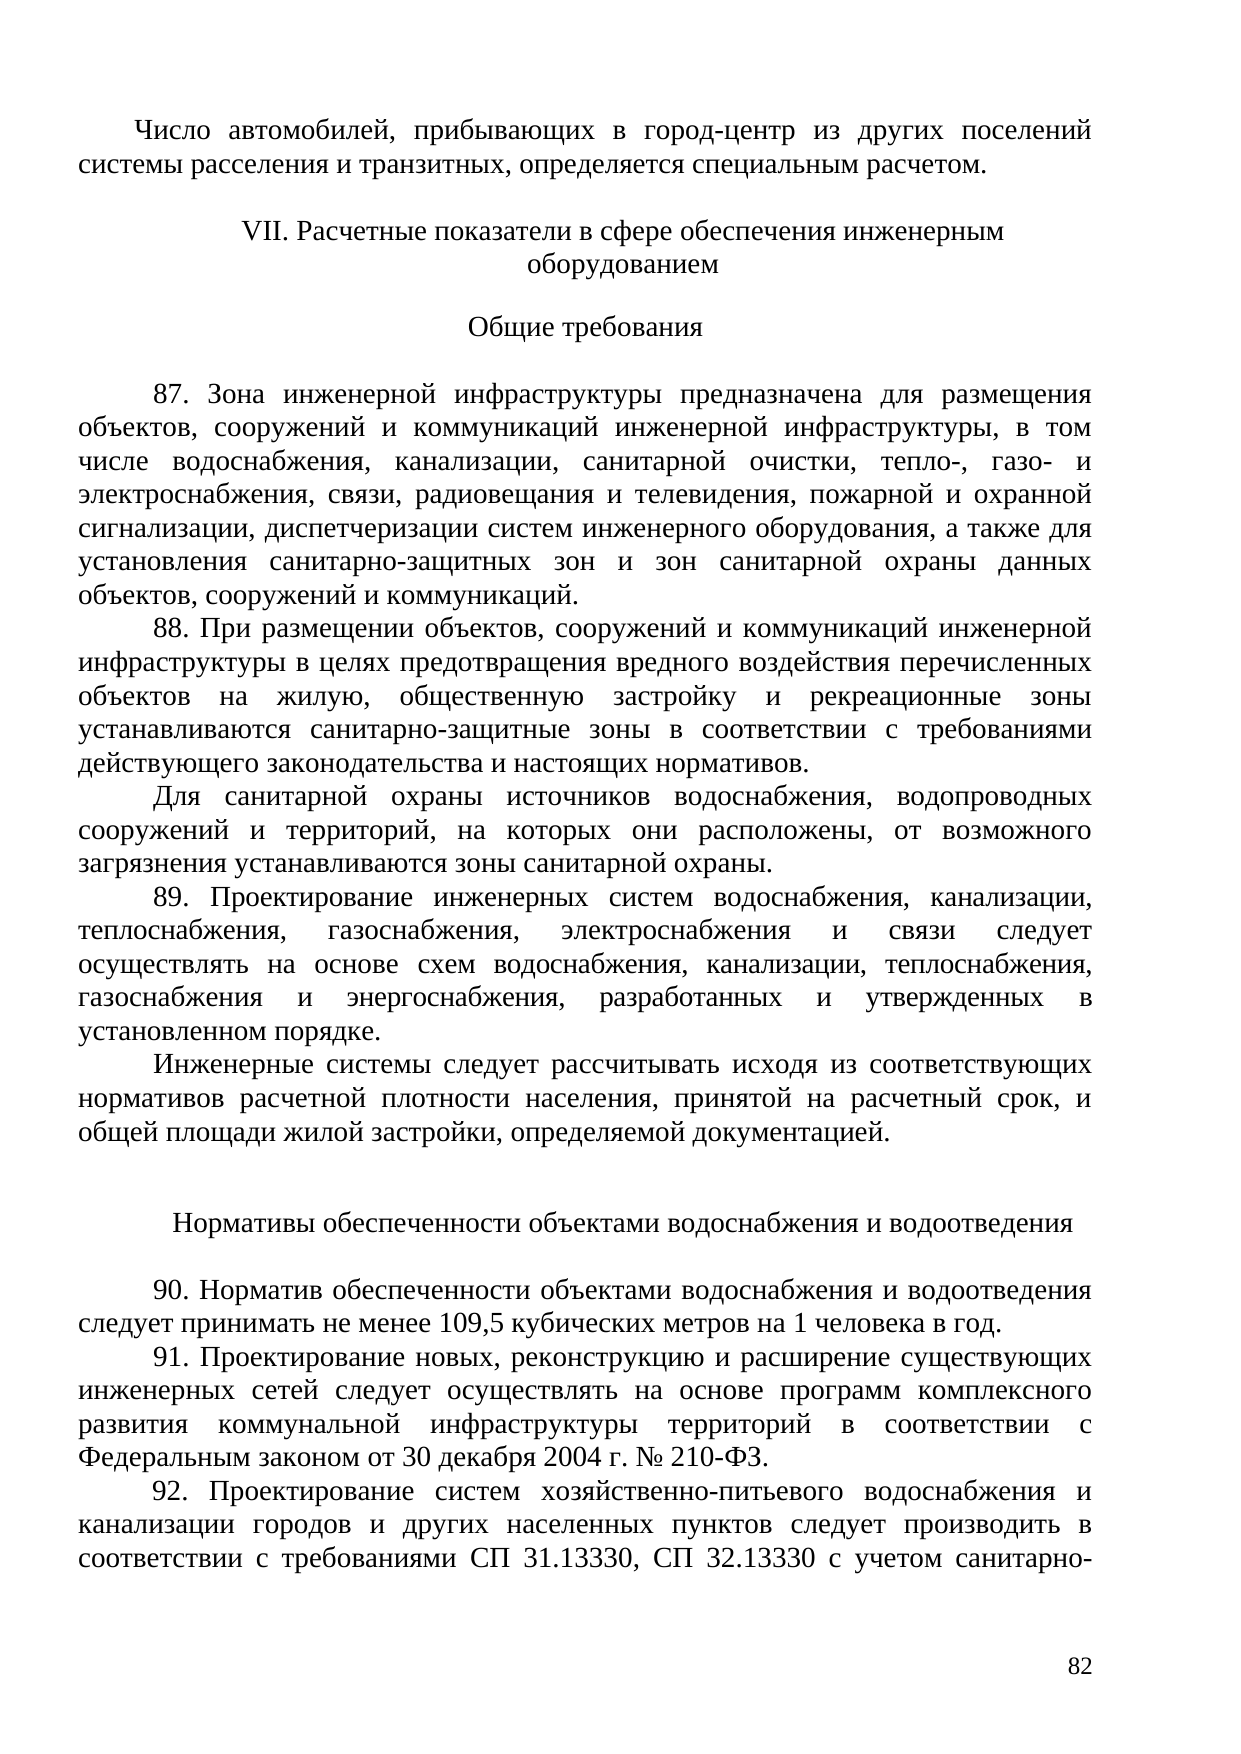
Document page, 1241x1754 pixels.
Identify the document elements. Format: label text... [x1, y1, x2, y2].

text 88. При размещении объектов, сооружений и коммуникаций инженерной инфраструктуры в целях предотвращения вредного воздействия перечисленных объектов на жилую, общественную застройку и рекреационные зоны устанавливаются санитарно-защитные зоны в соответствии с требованиями действующего законодательства и настоящих нормативов. [78, 611, 1093, 778]
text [78, 1473, 1093, 1574]
text 87. Зона инженерной инфраструктуры предназначена для размещения объектов, сооружений и коммуникаций инженерной инфраструктуры, в том числе водоснабжения, канализации, санитарной очистки, тепло-, газо- и электроснабжения, связи, радиовещания и телевидения, пожарной и охранной сигнализации, диспетчеризации систем инженерного оборудования, а также для установления санитарно-защитных зон и зон санитарной охраны данных объектов, сооружений и коммуникаций. [78, 376, 1093, 611]
text Для санитарной охраны источников водоснабжения, водопроводных сооружений и территорий, на которых они расположены, от возможного загрязнения устанавливаются зоны санитарной охраны. [78, 778, 1093, 879]
text 91. Проектирование новых, реконструкцию и расширение существующих инженерных сетей следует осуществлять на основе программ комплексного развития коммунальной инфраструктуры территорий в соответствии с Федеральным законом от 30 декабря . № 210-ФЗ. [78, 1339, 1093, 1473]
text Число автомобилей, прибывающих в город-центр из других поселений системы расселения и транзитных, определяется специальным расчетом. [78, 112, 1093, 179]
subtitle VII. Расчетные показатели в сфере обеспечения инженерным оборудованием [153, 213, 1093, 280]
list Инженерные системы следует рассчитывать исходя из соответствующих нормативов расчетной плотности населения, принятой на расчетный срок, и общей площади жилой застройки, определяемой документацией. [78, 1047, 1093, 1147]
text Нормативы обеспеченности объектами водоснабжения и водоотведения [78, 1205, 1093, 1238]
text 90. Норматив обеспеченности объектами водоснабжения и водоотведения следует принимать не менее 109,5 кубических метров на 1 человека в год. [78, 1272, 1093, 1339]
text Общие требования [78, 309, 1093, 342]
list 89. Проектирование инженерных систем водоснабжения, канализации, теплоснабжения, газоснабжения, электроснабжения и связи следует осуществлять на основе схем водоснабжения, канализации, теплоснабжения, газоснабжения и энергоснабжения, разработанных и утвержденных в установленном порядке. [78, 879, 1093, 1047]
